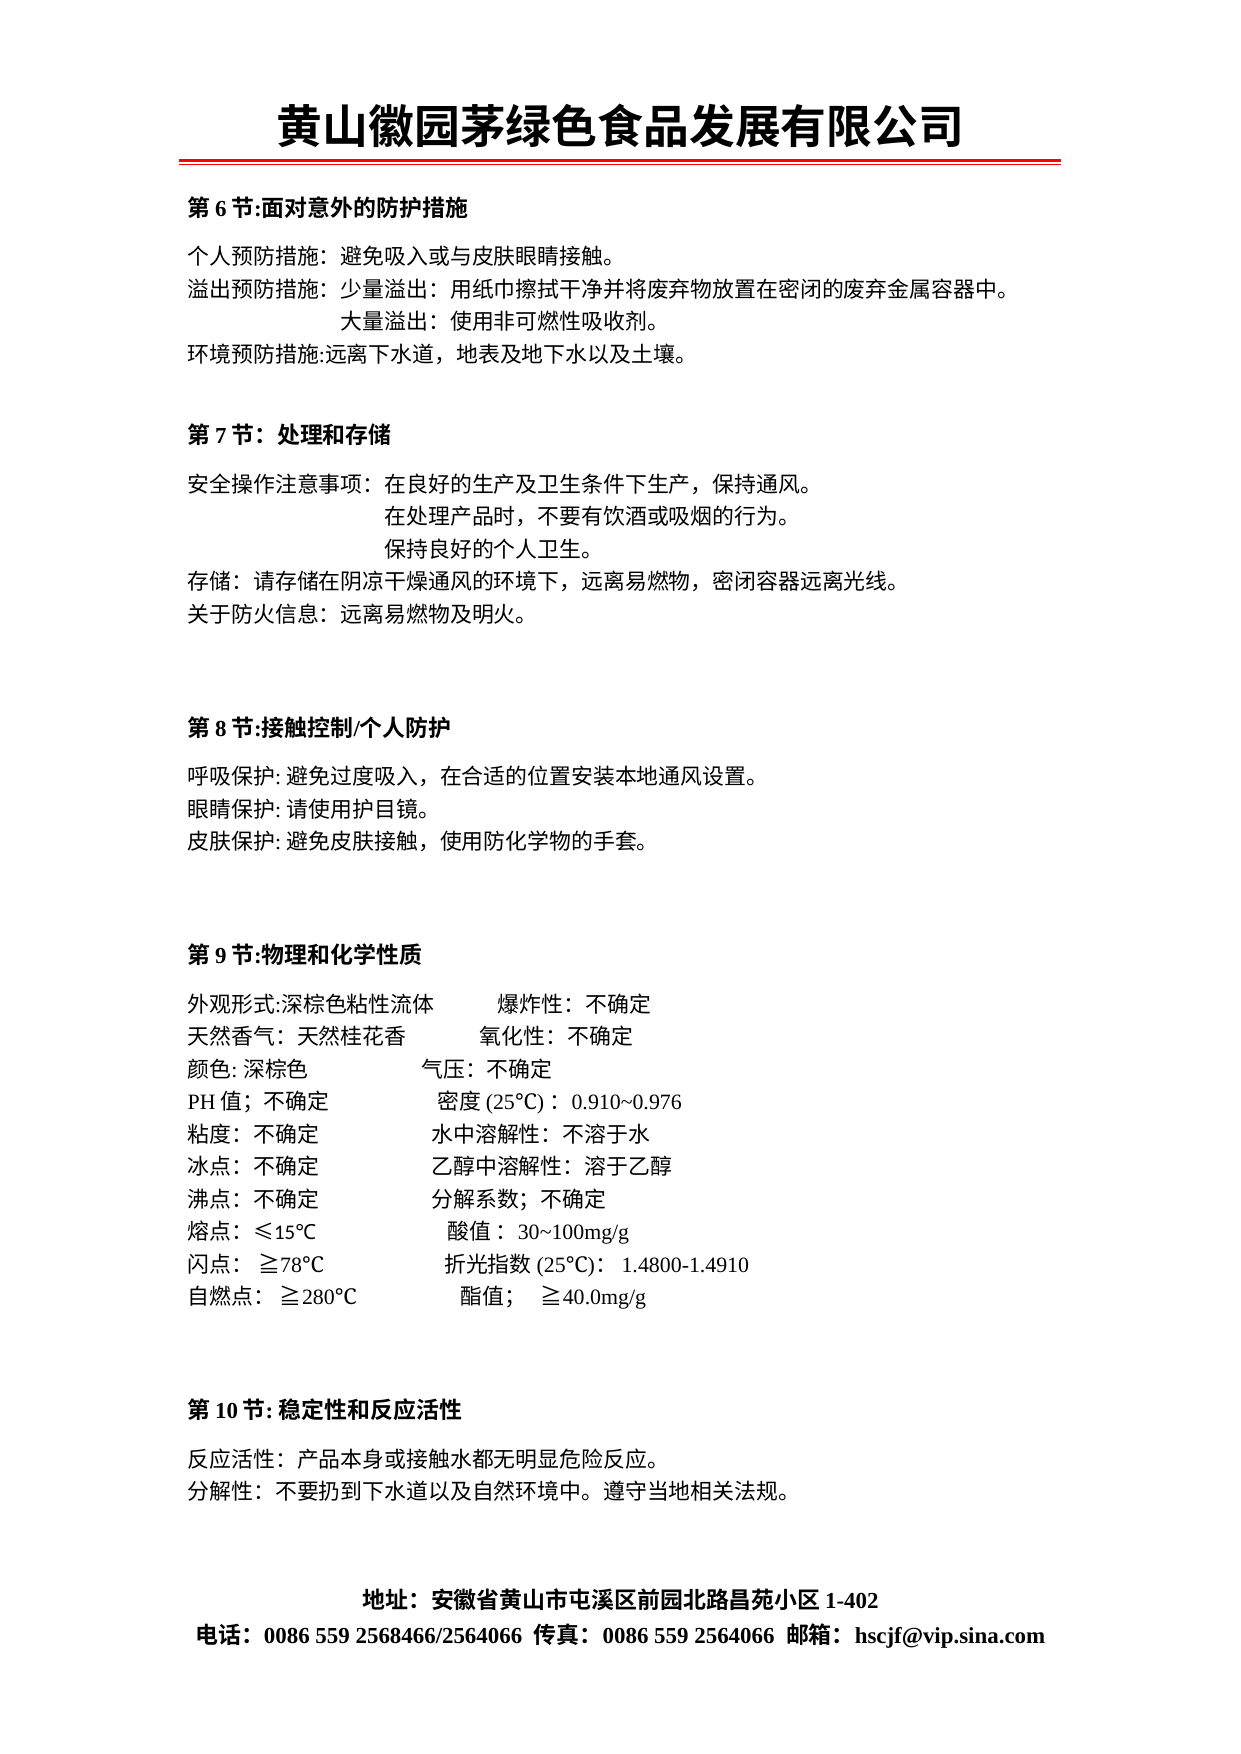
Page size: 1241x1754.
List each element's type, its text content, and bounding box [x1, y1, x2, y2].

text 第6节:面对意外的防护措施 个人预防措施：避免吸入或与皮肤眼睛接触。 [187, 174, 1053, 271]
text 溢出预防措施：少量溢出：用纸巾擦拭干净并将废弃物放置在密闭的废弃金属容器中。 [187, 271, 1053, 304]
text 闪点： ≧78℃ 折光指数 (25℃)： 1.4800-1.4910 [187, 1246, 1053, 1279]
text 第8节:接触控制/个人防护 呼吸保护: 避免过度吸入，在合适的位置安装本地通风设置。 眼睛保护: 请使用护目镜。 皮肤保护: 避免皮肤接触，使用防化学物的手套。 [187, 694, 1053, 856]
text 天然香气：天然桂花香 氧化性：不确定 颜色: 深棕色 气压：不确定 [187, 1019, 1053, 1084]
text PH值；不确定 密度 (25℃) ：0.910~0.976 [187, 1084, 1053, 1116]
text 第9节:物理和化学性质 外观形式:深棕色粘性流体 爆炸性：不确定 [187, 921, 1053, 1019]
text 熔点：≤15℃ 酸值 ：30~100mg/g [187, 1214, 1053, 1246]
text 沸点：不确定 分解系数；不确定 [187, 1181, 1053, 1214]
list 第7节：处理和存储 安全操作注意事项：在良好的生产及卫生条件下生产，保持通风。 [187, 401, 1053, 499]
text 粘度：不确定 水中溶解性：不溶于水 [187, 1116, 1053, 1149]
text 分解性：不要扔到下水道以及自然环境中。遵守当地相关法规。 [187, 1474, 1053, 1539]
list 在处理产品时，不要有饮酒或吸烟的行为。 [187, 499, 1053, 531]
list 保持良好的个人卫生。 存储：请存储在阴凉干燥通风的环境下，远离易燃物，密闭容器远离光线。 关于防火信息：远离易燃物及明火。 [187, 531, 1053, 629]
text 环境预防措施:远离下水道，地表及地下水以及土壤。 [187, 336, 1053, 369]
text 第10节: 稳定性和反应活性 反应活性：产品本身或接触水都无明显危险反应。 [187, 1376, 1053, 1474]
text 大量溢出：使用非可燃性吸收剂。 [187, 304, 1053, 336]
text 冰点：不确定 乙醇中溶解性：溶于乙醇 [187, 1149, 1053, 1181]
text 自燃点： ≧280℃ 酯值； ≧40.0mg/g [187, 1279, 1053, 1311]
